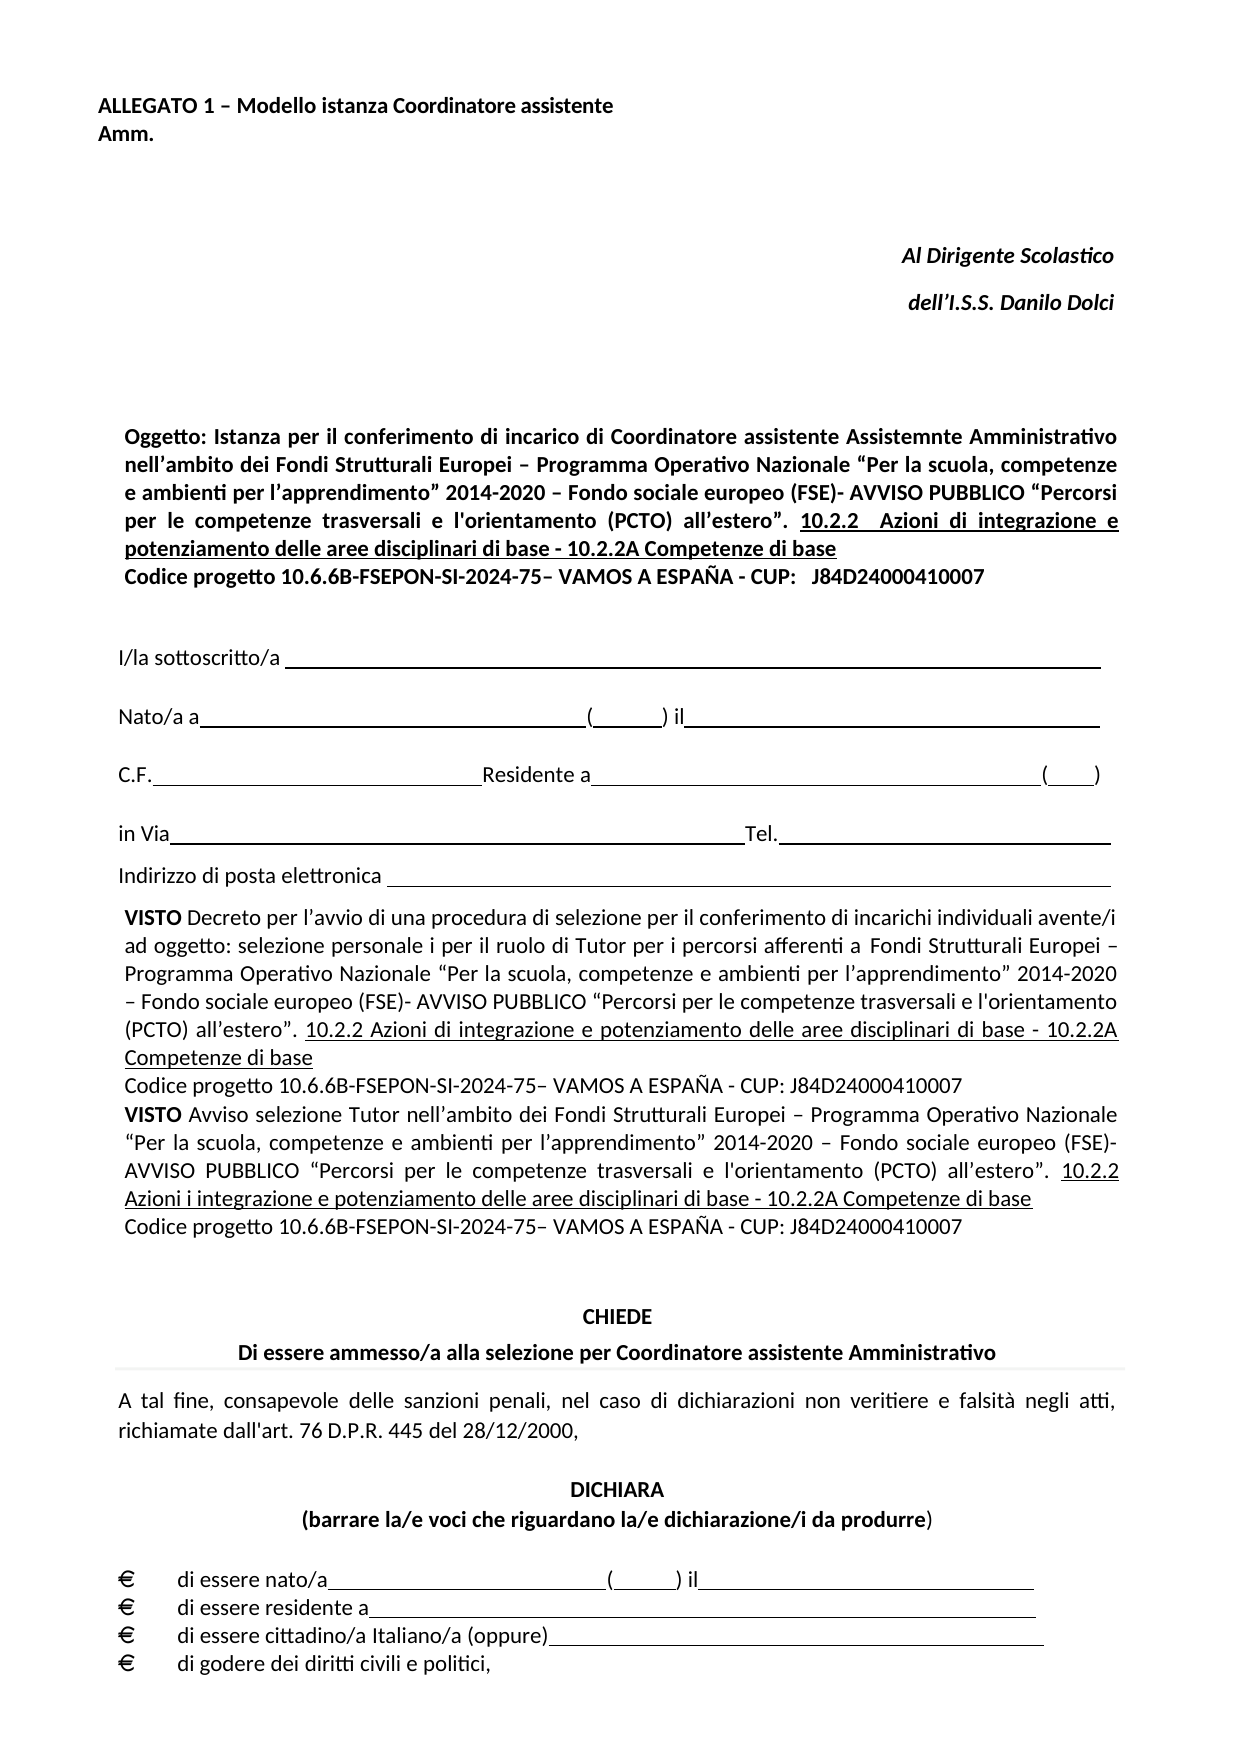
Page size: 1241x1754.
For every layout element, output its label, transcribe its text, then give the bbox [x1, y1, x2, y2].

list di essere nato/a ( ) il [118, 1565, 1142, 1593]
text Oggetto: Istanza per il conferimento di incarico di Coordinatore assistente Assistemnte Amministrativo nell’ambito dei Fondi Strutturali Europei – Programma Operativo Nazionale “Per la scuola, competenze e ambienti per l’apprendimento” 2014-2020 – Fondo sociale europeo (FSE)- AVVISO PUBBLICO “Percorsi per le competenze trasversali e l'orientamento (PCTO) all’estero”. 10.2.2 Azioni di integrazione e potenziamento delle aree disciplinari di base - 10.2.2A Competenze di base [124, 422, 1119, 562]
text Codice progetto 10.6.6B-FSEPON-SI-2024-75– VAMOS A ESPAÑA - CUP: J84D24000410007 [124, 1072, 1119, 1100]
text A tal fine, consapevole delle sanzioni penali, nel caso di dichiarazioni non veritiere e falsità negli atti, richiamate dall'art. 76 D.P.R. 445 del 28/12/2000, [118, 1386, 1117, 1444]
text Codice progetto 10.6.6B-FSEPON-SI-2024-75– VAMOS A ESPAÑA - CUP: J84D24000410007 [124, 1212, 1119, 1240]
text VISTO Decreto per l’avvio di una procedura di selezione per il conferimento di incarichi individuali avente/i ad oggetto: selezione personale i per il ruolo di Tutor per i percorsi afferenti a Fondi Strutturali Europei – Programma Operativo Nazionale “Per la scuola, competenze e ambienti per l’apprendimento” 2014-2020 – Fondo sociale europeo (FSE)- AVVISO PUBBLICO “Percorsi per le competenze trasversali e l'orientamento (PCTO) all’estero”. 10.2.2 Azioni di integrazione e potenziamento delle aree disciplinari di base - 10.2.2A Competenze di base [124, 903, 1119, 1072]
text Codice progetto 10.6.6B-FSEPON-SI-2024-75– VAMOS A ESPAÑA - CUP: J84D24000410007 [124, 562, 1119, 590]
text (barrare la/e voci che riguardano la/e dichiarazione/i da produrre) [122, 1505, 1112, 1533]
text Di essere ammesso/a alla selezione per Coordinatore assistente Amministrativo [118, 1338, 1117, 1366]
list di essere residente a [118, 1593, 1142, 1621]
text CHIEDE [118, 1302, 1117, 1330]
text in Via Tel. Indirizzo di posta elettronica [118, 819, 1105, 889]
text Nato/a a ( ) il [118, 702, 1142, 730]
list di essere cittadino/a Italiano/a (oppure) [118, 1621, 1142, 1649]
text I/la sottoscritto/a [118, 643, 1142, 671]
text VISTO Avviso selezione Tutor nell’ambito dei Fondi Strutturali Europei – Programma Operativo Nazionale “Per la scuola, competenze e ambienti per l’apprendimento” 2014-2020 – Fondo sociale europeo (FSE)- AVVISO PUBBLICO “Percorsi per le competenze trasversali e l'orientamento (PCTO) all’estero”. 10.2.2 Azioni i integrazione e potenziamento delle aree disciplinari di base - 10.2.2A Competenze di base [124, 1100, 1119, 1212]
text dell’I.S.S. Danilo Dolci [98, 288, 1116, 316]
list di godere dei diritti civili e politici, [118, 1649, 1142, 1677]
text C.F. Residente a ( ) [118, 761, 1142, 788]
text DICHIARA [122, 1475, 1112, 1503]
text ALLEGATO 1 – Modello istanza Coordinatore assistente Amm. [98, 91, 626, 147]
text Al Dirigente Scolastico [98, 241, 1116, 269]
